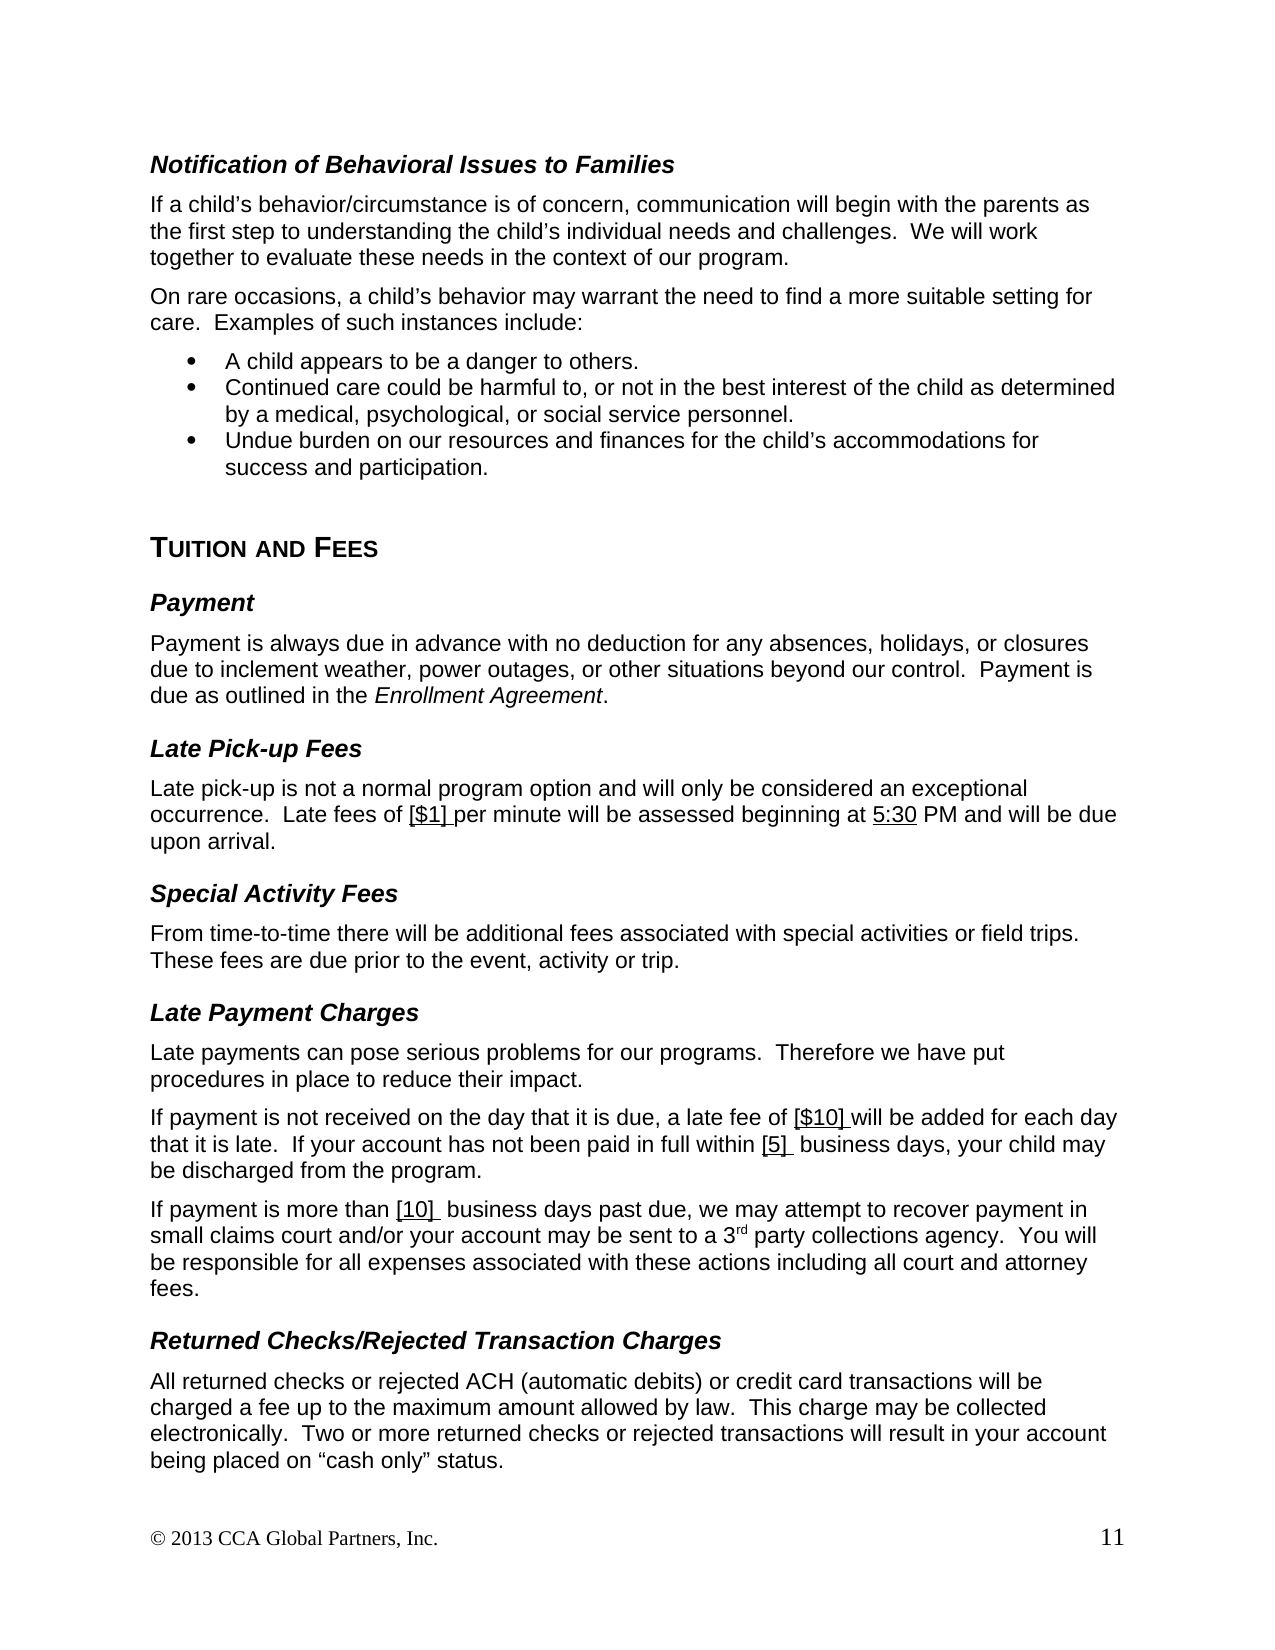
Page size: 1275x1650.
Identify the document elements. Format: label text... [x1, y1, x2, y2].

subtitle Late Payment Charges [150, 998, 1125, 1027]
text If payment is more than business days past due, we may attempt to recover payment in small claims court and/or your account may be sent to a 3rd party collections agency. You will be responsible for all expenses associated with these actions including all court and attorney fees. [150, 1196, 1125, 1301]
text On rare occasions, a child’s behavior may warrant the need to find a more suitable setting for care. Examples of such instances include: [150, 283, 1125, 336]
text If a child’s behavior/circumstance is of concern, communication will begin with the parents as the first step to understanding the child’s individual needs and challenges. We will work together to evaluate these needs in the context of our program. [150, 191, 1125, 270]
text Late payments can pose serious problems for our programs. Therefore we have put procedures in place to reduce their impact. [150, 1039, 1125, 1092]
text All returned checks or rejected ACH (automatic debits) or credit card transactions will be charged a fee up to the maximum amount allowed by law. This charge may be collected electronically. Two or more returned checks or rejected transactions will result in your account being placed on “cash only” status. [150, 1368, 1125, 1473]
list A child appears to be a danger to others. [187, 348, 1125, 374]
subtitle Notification of Behavioral Issues to Families [150, 150, 1125, 179]
subtitle Payment [150, 588, 1125, 617]
text Payment is always due in advance with no deduction for any absences, holidays, or closures due to inclement weather, power outages, or other situations beyond our control. Payment is due as outlined in the Enrollment Agreement. [150, 629, 1125, 709]
subtitle Special Activity Fees [150, 879, 1125, 908]
list Continued care could be harmful to, or not in the best interest of the child as determined by a medical, psychological, or social service personnel. [187, 374, 1125, 427]
subtitle Late Pick-up Fees [150, 734, 1125, 762]
text From time-to-time there will be additional fees associated with special activities or field trips. These fees are due prior to the event, activity or trip. [150, 920, 1125, 973]
subtitle Returned Checks/Rejected Transaction Charges [150, 1326, 1125, 1355]
list Undue burden on our resources and finances for the child’s accommodations for success and participation. [187, 427, 1125, 480]
subtitle Tuition and Fees [150, 530, 1125, 563]
text If payment is not received on the day that it is due, a late fee of will be added for each day that it is late. If your account has not been paid in full within business days, your child may be discharged from the program. [150, 1104, 1125, 1183]
text Late pick-up is not a normal program option and will only be considered an exceptional occurrence. Late fees of per minute will be assessed beginning at 5:30 PM and will be due upon arrival. [150, 775, 1125, 854]
